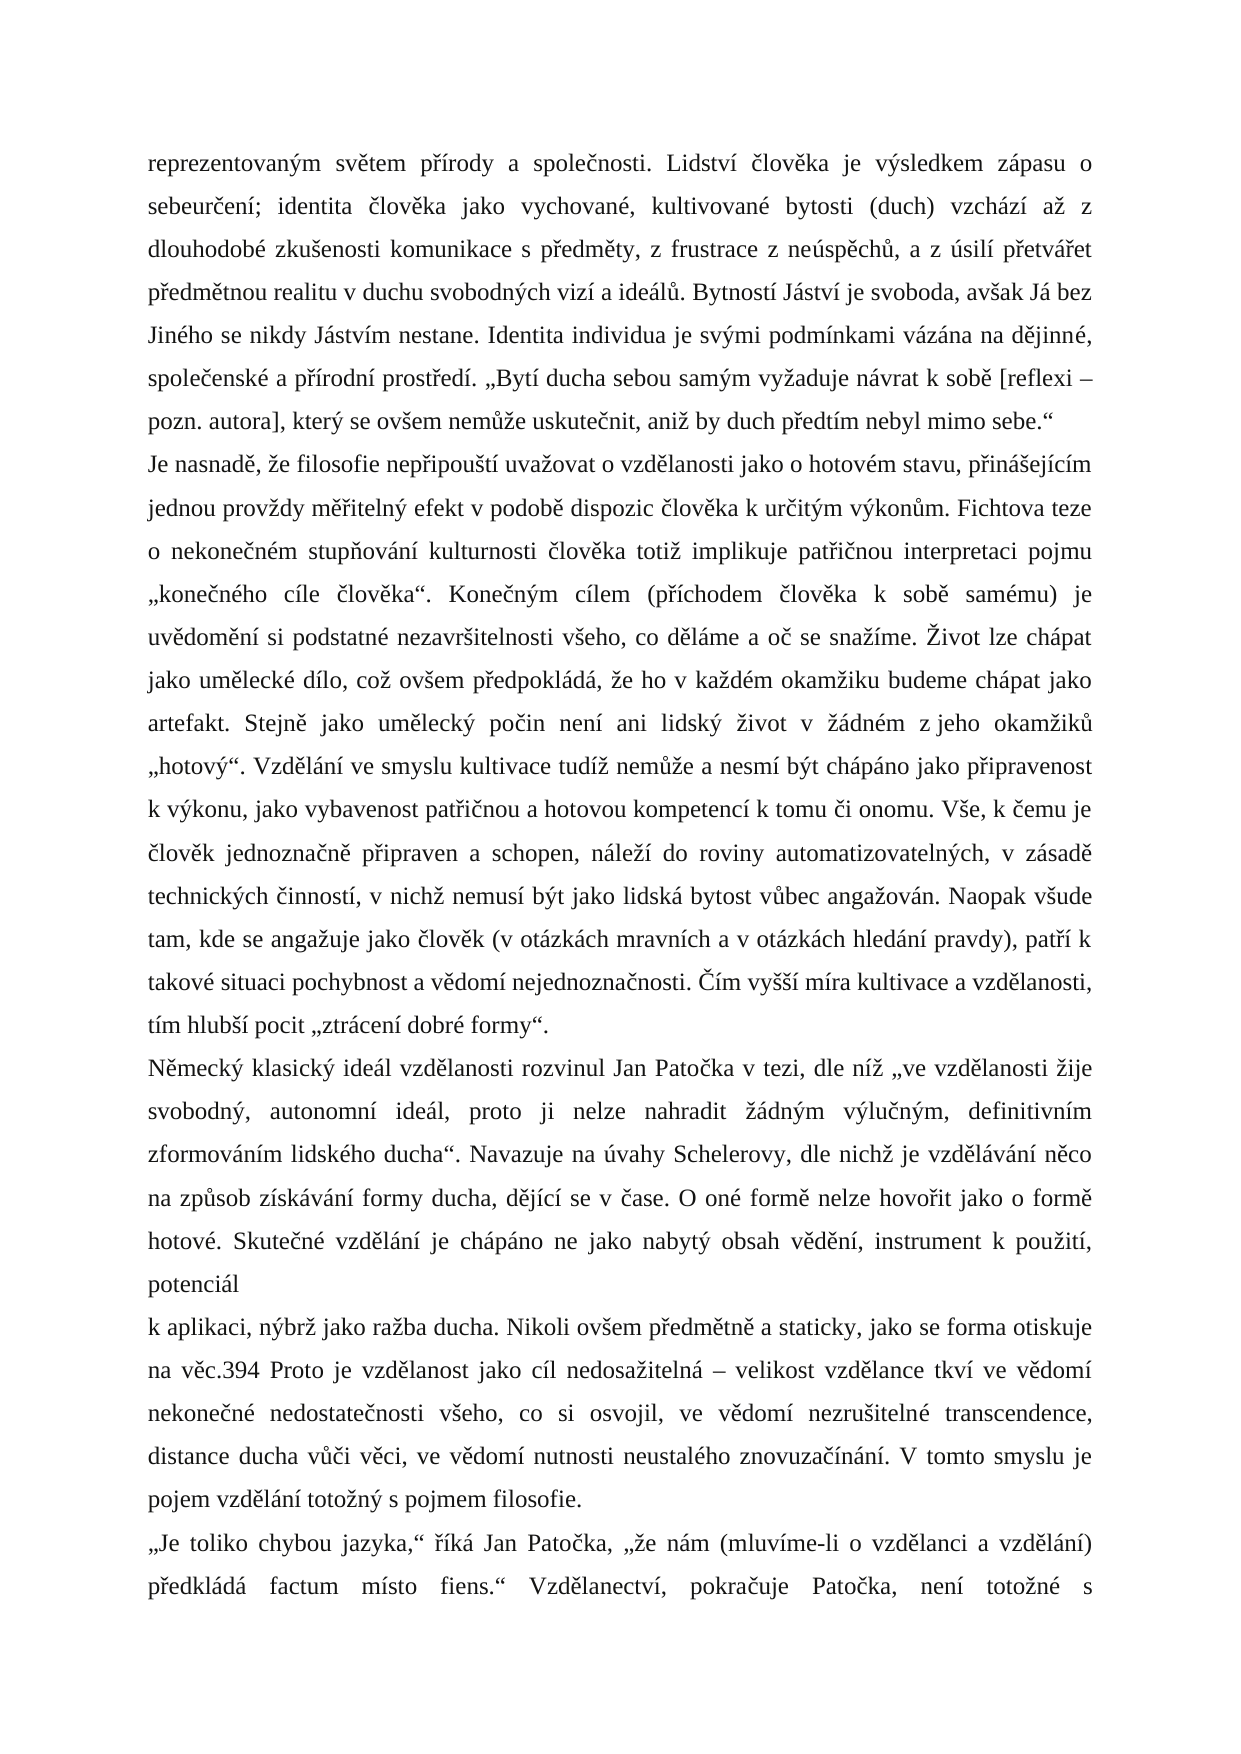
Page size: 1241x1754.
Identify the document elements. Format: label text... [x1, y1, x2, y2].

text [148, 148, 1093, 435]
text Je nasnadě, že filosofie nepřipouští uvažovat o vzdělanosti jako o hotovém stavu, přinášejícím jednou provždy měřitelný efekt v podobě dispozic člověka k určitým výkonům. Fichtova teze o nekonečném stupňování kulturnosti člověka totiž implikuje patřičnou interpretaci pojmu „konečného cíle člověka“. Konečným cílem (příchodem člověka k sobě samému) je uvědomění si podstatné nezavršitelnosti všeho, co děláme a oč se snažíme. Život lze chápat jako umělecké dílo, což ovšem předpokládá, že ho v každém okamžiku budeme chápat jako artefakt. Stejně jako umělecký počin není ani lidský život v žádném z jeho okamžiků „hotový“. Vzdělání ve smyslu kultivace tudíž nemůže a nesmí být chápáno jako připravenost k výkonu, jako vybavenost patřičnou a hotovou kompetencí k tomu či onomu. Vše, k čemu je člověk jednoznačně připraven a schopen, náleží do roviny automatizovatelných, v zásadě technických činností, v nichž nemusí být jako lidská bytost vůbec angažován. Naopak všude tam, kde se angažuje jako člověk (v otázkách mravních a v otázkách hledání pravdy), patří k takové situaci pochybnost a vědomí nejednoznačnosti. Čím vyšší míra kultivace a vzdělanosti, tím hlubší pocit „ztrácení dobré formy“. [148, 449, 1093, 1039]
text Německý klasický ideál vzdělanosti rozvinul Jan Patočka v tezi, dle níž „ve vzdělanosti žije svobodný, autonomní ideál, proto ji nelze nahradit žádným výlučným, definitivním zformováním lidského ducha“. Navazuje na úvahy Schelerovy, dle nichž je vzdělávání něco na způsob získávání formy ducha, dějící se v čase. O oné formě nelze hovořit jako o formě hotové. Skutečné vzdělání je chápáno ne jako nabytý obsah vědění, instrument k použití, potenciál k aplikaci, nýbrž jako ražba ducha. Nikoli ovšem předmětně a staticky, jako se forma otiskuje na věc.394 Proto je vzdělanost jako cíl nedosažitelná – velikost vzdělance tkví ve vědomí nekonečné nedostatečnosti všeho, co si osvojil, ve vědomí nezrušitelné transcendence, distance ducha vůči věci, ve vědomí nutnosti neustalého znovuzačínání. V tomto smyslu je pojem vzdělání totožný s pojmem filosofie. [148, 1053, 1093, 1513]
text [148, 1528, 1093, 1599]
